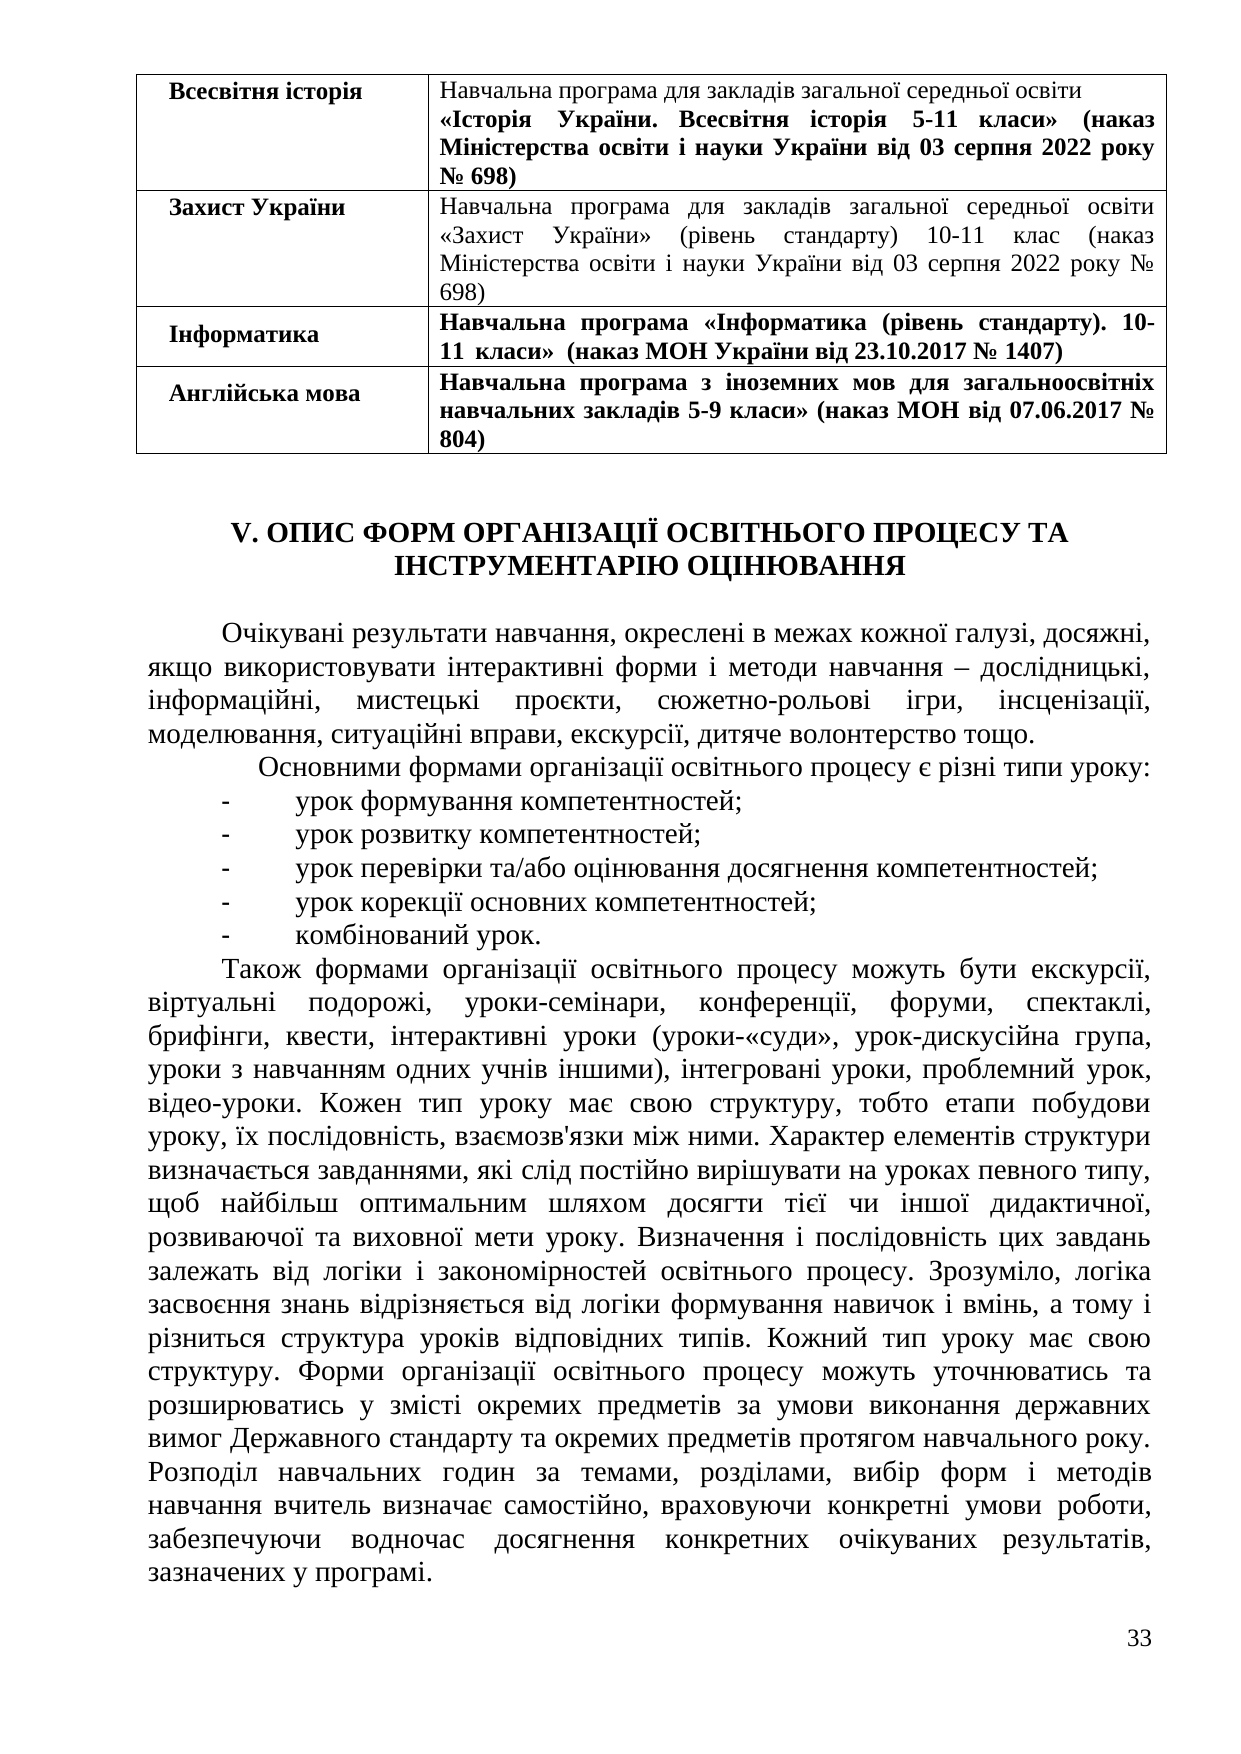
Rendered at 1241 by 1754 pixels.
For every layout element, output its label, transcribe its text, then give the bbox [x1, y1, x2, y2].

table_cell Інформатика [137, 307, 428, 366]
text V. опис форм організації освітнього процесу та інструментарію оцінювання [148, 515, 1152, 582]
list урок корекції основних компетентностей; [148, 884, 1152, 917]
list урок перевірки та/або оцінювання досягнення компетентностей; [148, 850, 1152, 884]
table_cell Навчальна програма з іноземних мов для загальноосвітніх навчальних закладів 5-9 класи» (наказ МОН від 07.06.2017 № 804) [429, 367, 1166, 453]
list комбінований урок. [148, 917, 1152, 951]
list урок формування компетентностей; [148, 783, 1152, 817]
table_cell Англійська мова [137, 367, 428, 453]
list урок розвитку компетентностей; [148, 817, 1152, 850]
text Також формами організації освітнього процесу можуть бути екскурсії, віртуальні подорожі, уроки-семінари, конференції, форуми, спектаклі, брифінги, квести, інтерактивні уроки (уроки-«суди», урок-дискусійна група, уроки з навчанням одних учнів іншими), інтегровані уроки, проблемний урок, відео-уроки. Кожен тип уроку має свою структуру, тобто етапи побудови уроку, їх послідовність, взаємозв'язки між ними. Характер елементів структури визначається завданнями, які слід постійно вирішувати на уроках певного типу, щоб найбільш оптимальним шляхом досягти тієї чи іншої дидактичної, розвиваючої та виховної мети уроку. Визначення і послідовність цих завдань залежать від логіки і закономірностей освітнього процесу. Зрозуміло, логіка засвоєння знань відрізняється від логіки формування навичок і вмінь, а тому і різниться структура уроків відповідних типів. Кожний тип уроку має свою структуру. Форми організації освітнього процесу можуть уточнюватись та розширюватись у змісті окремих предметів за умови виконання державних вимог Державного стандарту та окремих предметів протягом навчального року. Розподіл навчальних годин за темами, розділами, вибір форм і методів навчання вчитель визначає самостійно, враховуючи конкретні умови роботи, забезпечуючи водночас досягнення конкретних очікуваних результатів, зазначених у програмі. [148, 951, 1152, 1588]
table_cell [429, 75, 1166, 190]
table_cell Навчальна програма для закладів загальної середньої освіти «Захист України» (рівень стандарту) 10-11 клас (наказ Міністерства освіти і науки України від 03 серпня 2022 року № 698) [429, 191, 1166, 306]
table_cell Навчальна програма «Інформатика (рівень стандарту). 10-11 класи» (наказ МОН України від 23.10.2017 № 1407) [429, 307, 1166, 366]
text Очікувані результати навчання, окреслені в межах кожної галузі, досяжні, якщо використовувати інтерактивні форми і методи навчання – дослідницькі, інформаційні, мистецькі проєкти, сюжетно-рольові ігри, інсценізації, моделювання, ситуаційні вправи, екскурсії, дитяче волонтерство тощо. [148, 615, 1152, 749]
table_cell Захист України [137, 191, 428, 306]
text Основними формами організації освітнього процесу є різні типи уроку: [148, 749, 1152, 783]
table_cell Всесвітня історія [137, 75, 428, 190]
